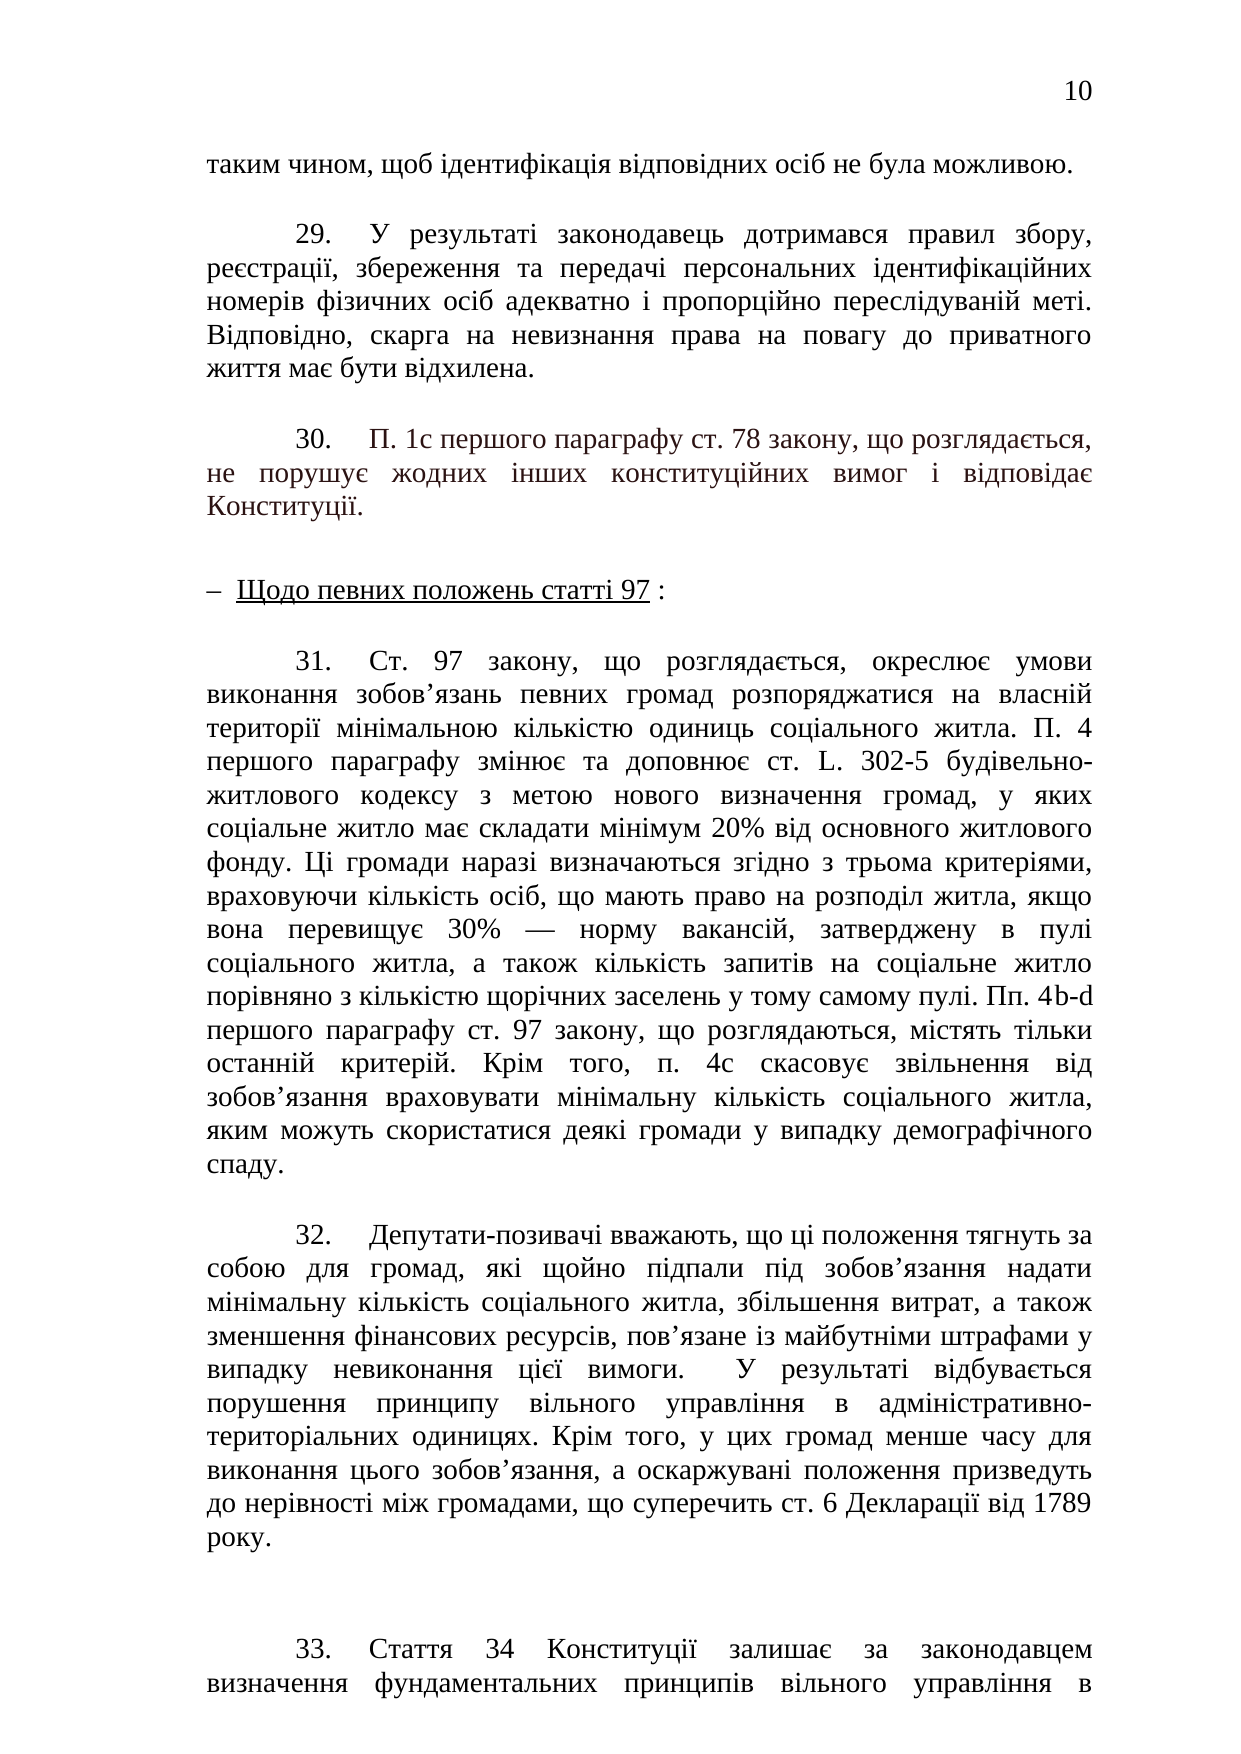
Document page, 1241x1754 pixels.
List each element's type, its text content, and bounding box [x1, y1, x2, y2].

list Щодо певних положень статті 97 : [206, 572, 1105, 606]
list Ст. 97 закону, що розглядається, окреслює умови виконання зобов’язань певних громад розпоряджатися на власній території мінімальною кількістю одиниць соціального житла. П. 4 першого параграфу змінює та доповнює ст. L. 302-5 будівельно-житлового кодексу з метою нового визначення громад, у яких соціальне житло має складати мінімум 20% від основного житлового фонду. Ці громади наразі визначаються згідно з трьома критеріями, враховуючи кількість осіб, що мають право на розподіл житла, якщо вона перевищує 30% — норму вакансій, затверджену в пулі соціального житла, а також кількість запитів на соціальне житло порівняно з кількістю щорічних заселень у тому самому пулі. Пп. 4b-d першого параграфу ст. 97 закону, що розглядаються, містять тільки останній критерій. Крім того, п. 4с скасовує звільнення від зобов’язання враховувати мінімальну кількість соціального житла, яким можуть скористатися деякі громади у випадку демографічного спаду. [206, 643, 1093, 1179]
list Депутати-позивачі вважають, що ці положення тягнуть за собою для громад, які щойно підпали під зобов’язання надати мінімальну кількість соціального житла, збільшення витрат, а також зменшення фінансових ресурсів, пов’язане із майбутніми штрафами у випадку невиконання цієї вимоги. У результаті відбувається порушення принципу вільного управління в адміністративно-територіальних одиницях. Крім того, у цих громад менше часу для виконання цього зобов’язання, а оскаржувані положення призведуть до нерівності між громадами, що суперечить ст. 6 Декларації від 1789 року. [207, 1217, 1093, 1552]
text таким чином, щоб ідентифікація відповідних осіб не була можливою. [206, 146, 1093, 179]
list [206, 1631, 1093, 1698]
list П. 1с першого параграфу ст. 78 закону, що розглядається, не порушує жодних інших конституційних вимог і відповідає Конституції. [206, 421, 1093, 522]
list У результаті законодавець дотримався правил збору, реєстрації, збереження та передачі персональних ідентифікаційних номерів фізичних осіб адекватно і пропорційно переслідуваній меті. Відповідно, скарга на невизнання права на повагу до приватного життя має бути відхилена. [206, 216, 1093, 384]
